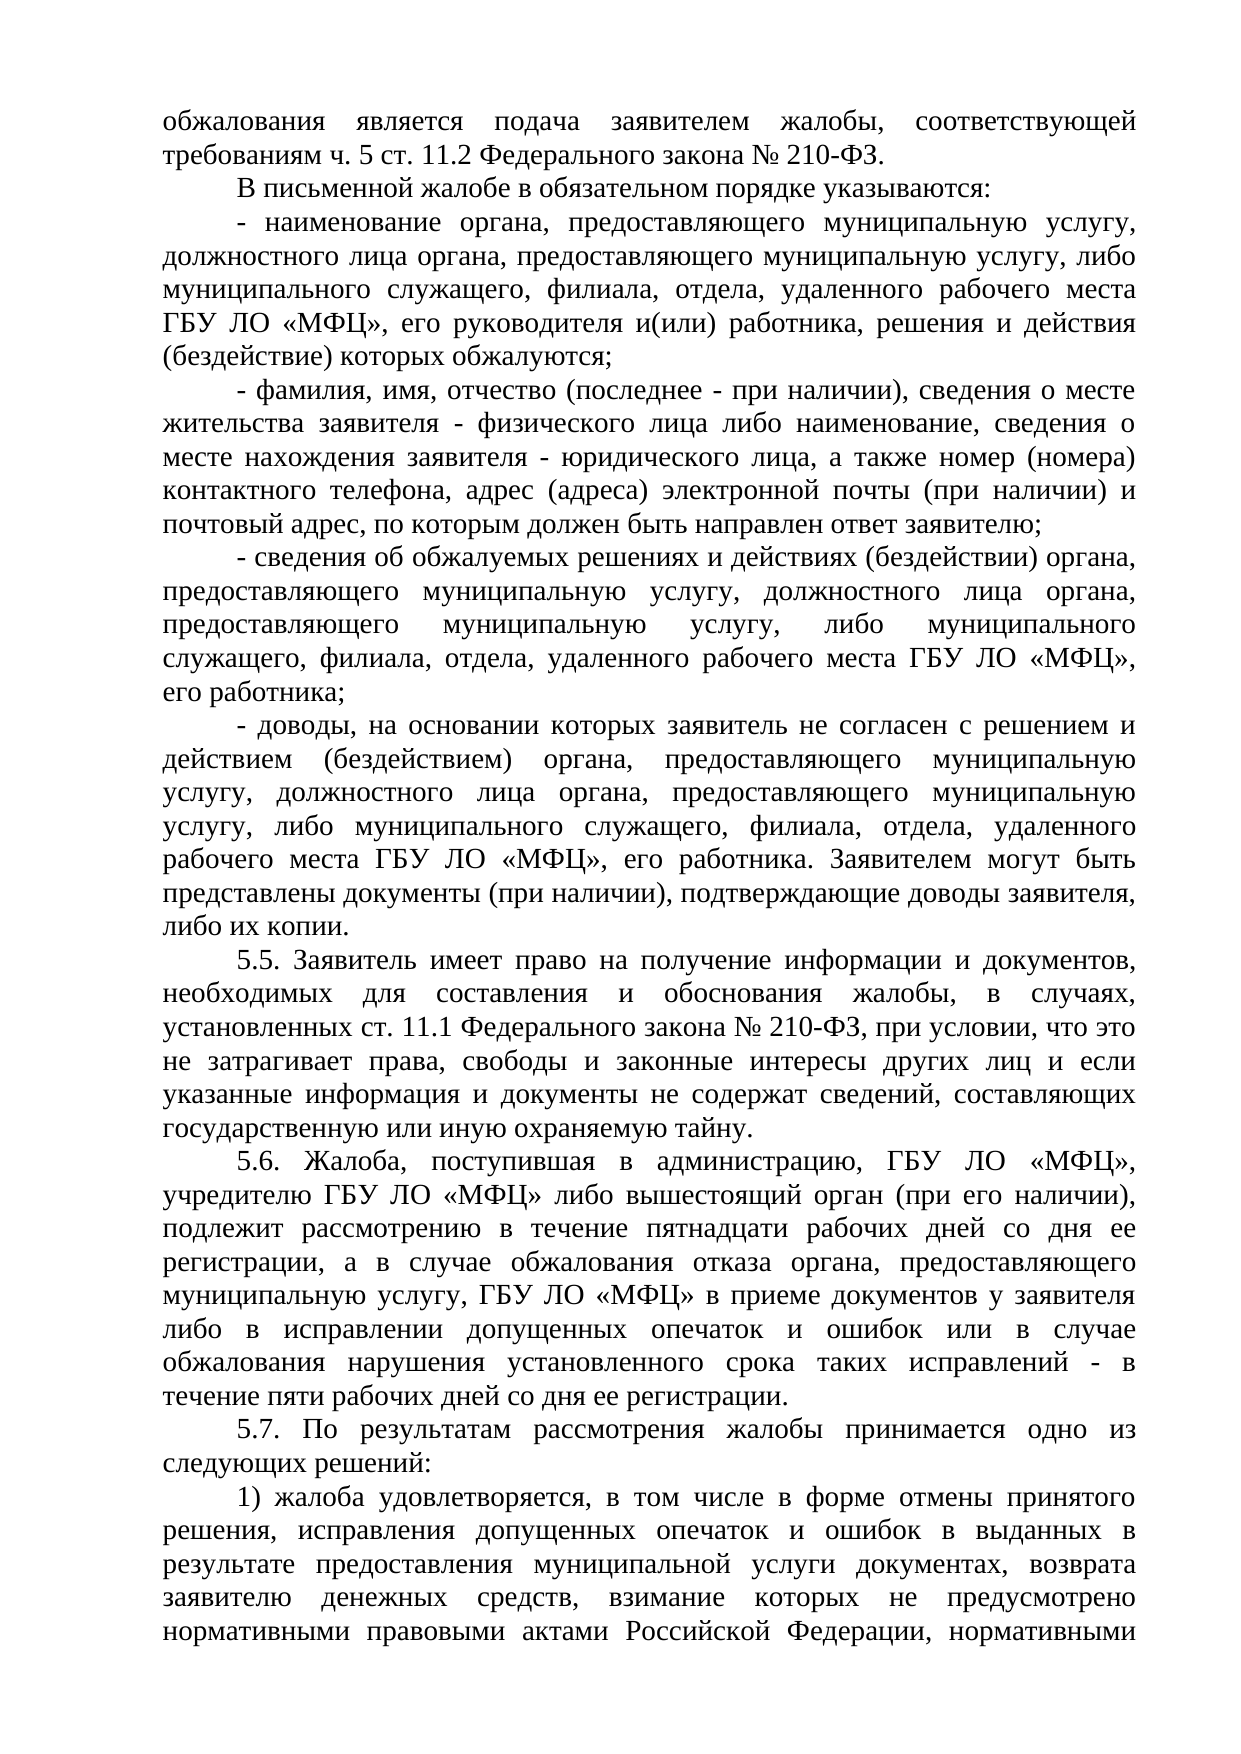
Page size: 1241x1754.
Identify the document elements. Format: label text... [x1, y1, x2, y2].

list - наименование органа, предоставляющего муниципальную услугу, должностного лица органа, предоставляющего муниципальную услугу, либо муниципального служащего, филиала, отдела, удаленного рабочего места ГБУ ЛО «МФЦ», его руководителя и(или) работника, решения и действия (бездействие) которых обжалуются; [162, 204, 1137, 372]
text 5.5. Заявитель имеет право на получение информации и документов, необходимых для составления и обоснования жалобы, в случаях, установленных ст. 11.1 Федерального закона № 210-ФЗ, при условии, что это не затрагивает права, свободы и законные интересы других лиц и если указанные информация и документы не содержат сведений, составляющих государственную или иную охраняемую тайну. [162, 942, 1137, 1143]
list - доводы, на основании которых заявитель не согласен с решением и действием (бездействием) органа, предоставляющего муниципальную услугу, должностного лица органа, предоставляющего муниципальную услугу, либо муниципального служащего, филиала, отдела, удаленного рабочего места ГБУ ЛО «МФЦ», его работника. Заявителем могут быть представлены документы (при наличии), подтверждающие доводы заявителя, либо их копии. [162, 707, 1137, 942]
list - сведения об обжалуемых решениях и действиях (бездействии) органа, предоставляющего муниципальную услугу, должностного лица органа, предоставляющего муниципальную услугу, либо муниципального служащего, филиала, отдела, удаленного рабочего места ГБУ ЛО «МФЦ», его работника; [162, 539, 1137, 707]
list - фамилия, имя, отчество (последнее - при наличии), сведения о месте жительства заявителя - физического лица либо наименование, сведения о месте нахождения заявителя - юридического лица, а также номер (номера) контактного телефона, адрес (адреса) электронной почты (при наличии) и почтовый адрес, по которым должен быть направлен ответ заявителю; [162, 372, 1137, 539]
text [162, 103, 1137, 171]
text 5.7. По результатам рассмотрения жалобы принимается одно из следующих решений: [162, 1412, 1137, 1479]
text В письменной жалобе в обязательном порядке указываются: [162, 171, 1137, 204]
text 5.6. Жалоба, поступившая в администрацию, ГБУ ЛО «МФЦ», учредителю ГБУ ЛО «МФЦ» либо вышестоящий орган (при его наличии), подлежит рассмотрению в течение пятнадцати рабочих дней со дня ее регистрации, а в случае обжалования отказа органа, предоставляющего муниципальную услугу, ГБУ ЛО «МФЦ» в приеме документов у заявителя либо в исправлении допущенных опечаток и ошибок или в случае обжалования нарушения установленного срока таких исправлений - в течение пяти рабочих дней со дня ее регистрации. [162, 1143, 1137, 1412]
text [162, 1479, 1137, 1646]
